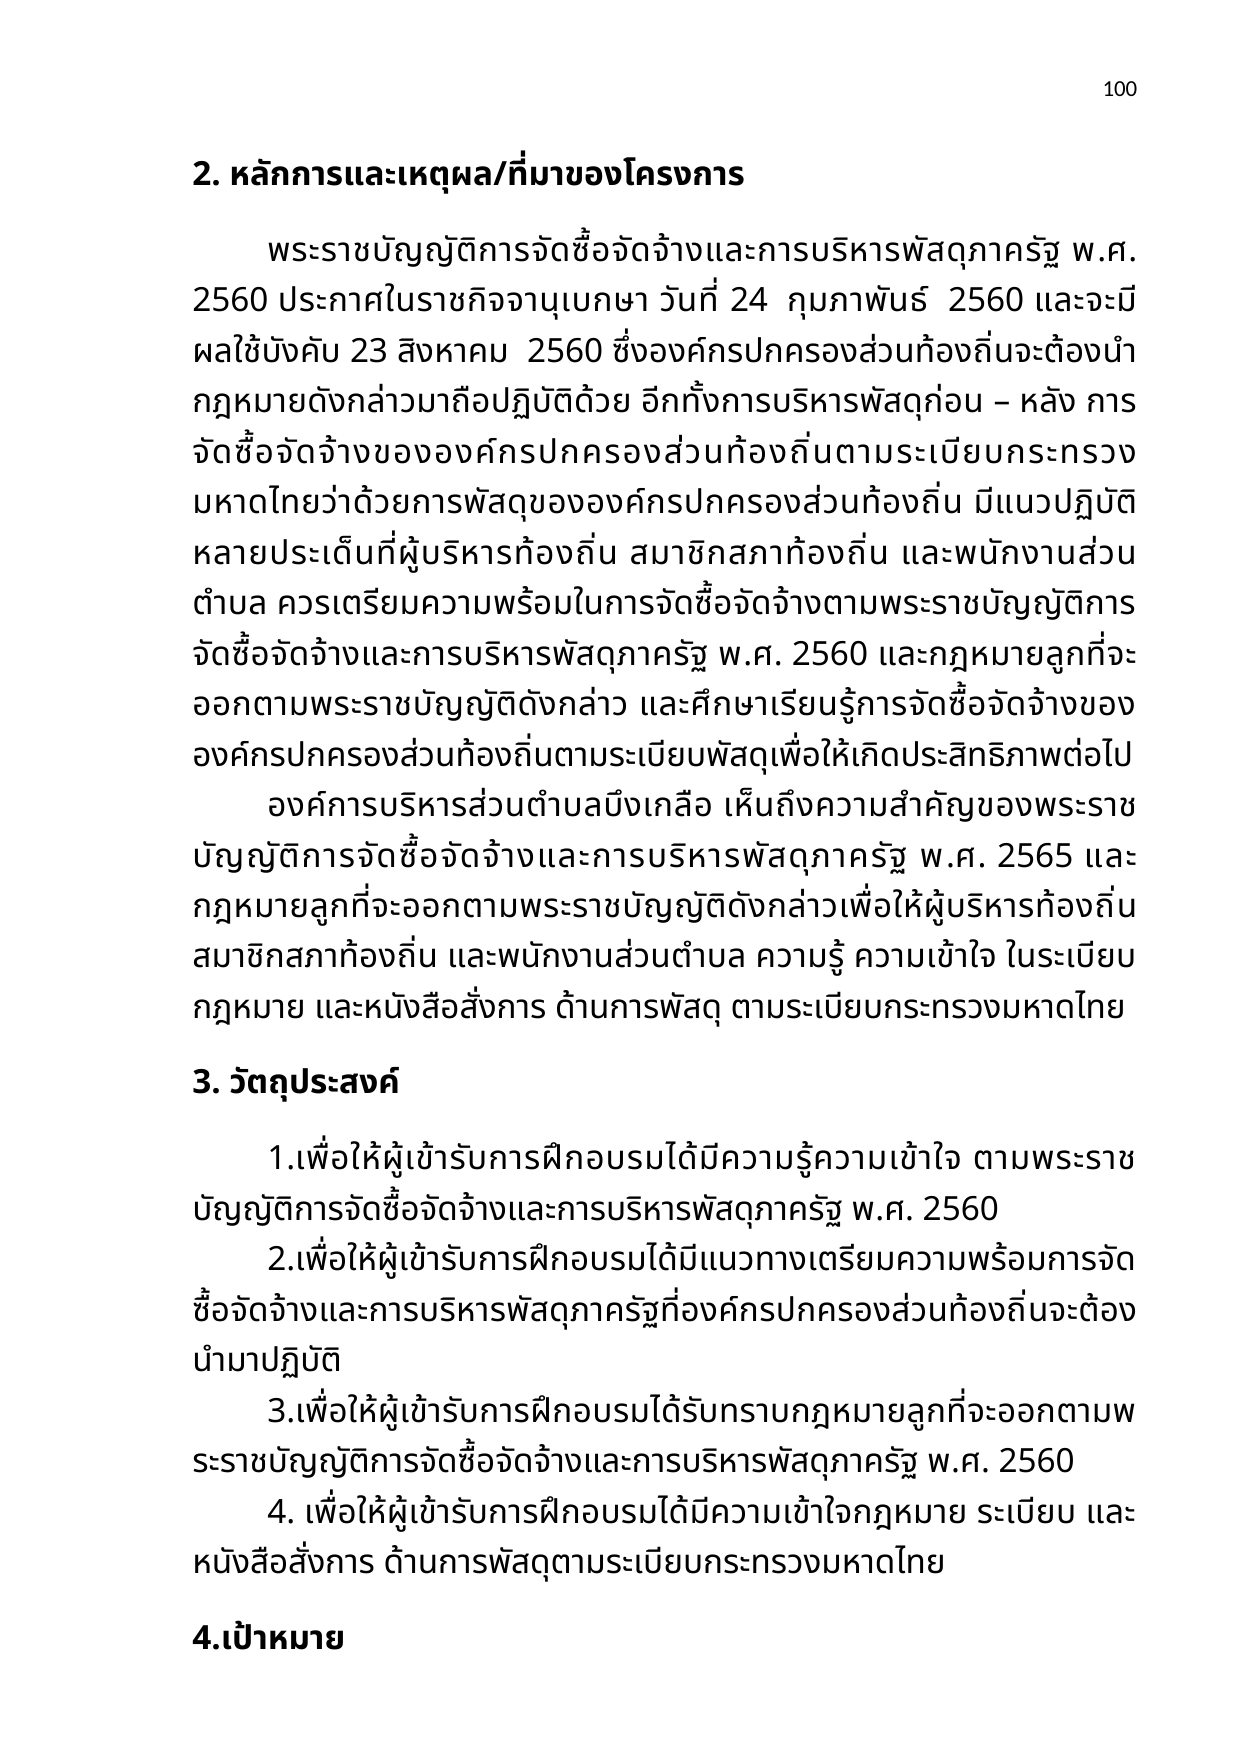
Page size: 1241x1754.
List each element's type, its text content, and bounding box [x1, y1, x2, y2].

text 3. วัตถุประสงค์ [192, 1058, 1137, 1109]
text 3.เพื่อให้ผู้เข้ารับการฝึกอบรมได้รับทราบกฎหมายลูกที่จะออกตามพระราชบัญญัติการจัดซื้อจัดจ้างและการบริหารพัสดุภาครัฐ พ.ศ. 2560 [192, 1387, 1137, 1488]
text องค์การบริหารส่วนตำบลบึงเกลือ เห็นถึงความสำคัญของพระราชบัญญัติการจัดซื้อจัดจ้างและการบริหารพัสดุภาครัฐ พ.ศ. 2565 และกฎหมายลูกที่จะออกตามพระราชบัญญัติดังกล่าวเพื่อให้ผู้บริหารท้องถิ่น สมาชิกสภาท้องถิ่น และพนักงานส่วนตำบล ความรู้ ความเข้าใจ ในระเบียบ กฎหมาย และหนังสือสั่งการ ด้านการพัสดุ ตามระเบียบกระทรวงมหาดไทย [192, 781, 1137, 1033]
text 2.เพื่อให้ผู้เข้ารับการฝึกอบรมได้มีแนวทางเตรียมความพร้อมการจัดซื้อจัดจ้างและการบริหารพัสดุภาครัฐที่องค์กรปกครองส่วนท้องถิ่นจะต้องนำมาปฏิบัติ [192, 1235, 1137, 1387]
text 4. เพื่อให้ผู้เข้ารับการฝึกอบรมได้มีความเข้าใจกฎหมาย ระเบียบ และหนังสือสั่งการ ด้านการพัสดุตามระเบียบกระทรวงมหาดไทย [192, 1488, 1137, 1589]
text 4.เป้าหมาย [192, 1614, 1137, 1664]
text 1.เพื่อให้ผู้เข้ารับการฝึกอบรมได้มีความรู้ความเข้าใจ ตามพระราชบัญญัติการจัดซื้อจัดจ้างและการบริหารพัสดุภาครัฐ พ.ศ. 2560 [192, 1134, 1137, 1235]
text พระราชบัญญัติการจัดซื้อจัดจ้างและการบริหารพัสดุภาครัฐ พ.ศ. 2560 ประกาศในราชกิจจานุเบกษา วันที่ 24 กุมภาพันธ์ 2560 และจะมีผลใช้บังคับ 23 สิงหาคม 2560 ซึ่งองค์กรปกครองส่วนท้องถิ่นจะต้องนำกฎหมายดังกล่าวมาถือปฏิบัติด้วย อีกทั้งการบริหารพัสดุก่อน – หลัง การจัดซื้อจัดจ้างขององค์กรปกครองส่วนท้องถิ่นตามระเบียบกระทรวงมหาดไทยว่าด้วยการพัสดุขององค์กรปกครองส่วนท้องถิ่น มีแนวปฏิบัติหลายประเด็นที่ผู้บริหารท้องถิ่น สมาชิกสภาท้องถิ่น และพนักงานส่วนตำบล ควรเตรียมความพร้อมในการจัดซื้อจัดจ้างตามพระราชบัญญัติการจัดซื้อจัดจ้างและการบริหารพัสดุภาครัฐ พ.ศ. 2560 และกฎหมายลูกที่จะออกตามพระราชบัญญัติดังกล่าว และศึกษาเรียนรู้การจัดซื้อจัดจ้างขององค์กรปกครองส่วนท้องถิ่นตามระเบียบพัสดุเพื่อให้เกิดประสิทธิภาพต่อไป [192, 226, 1137, 781]
text 2. หลักการและเหตุผล/ที่มาของโครงการ [192, 150, 1137, 201]
